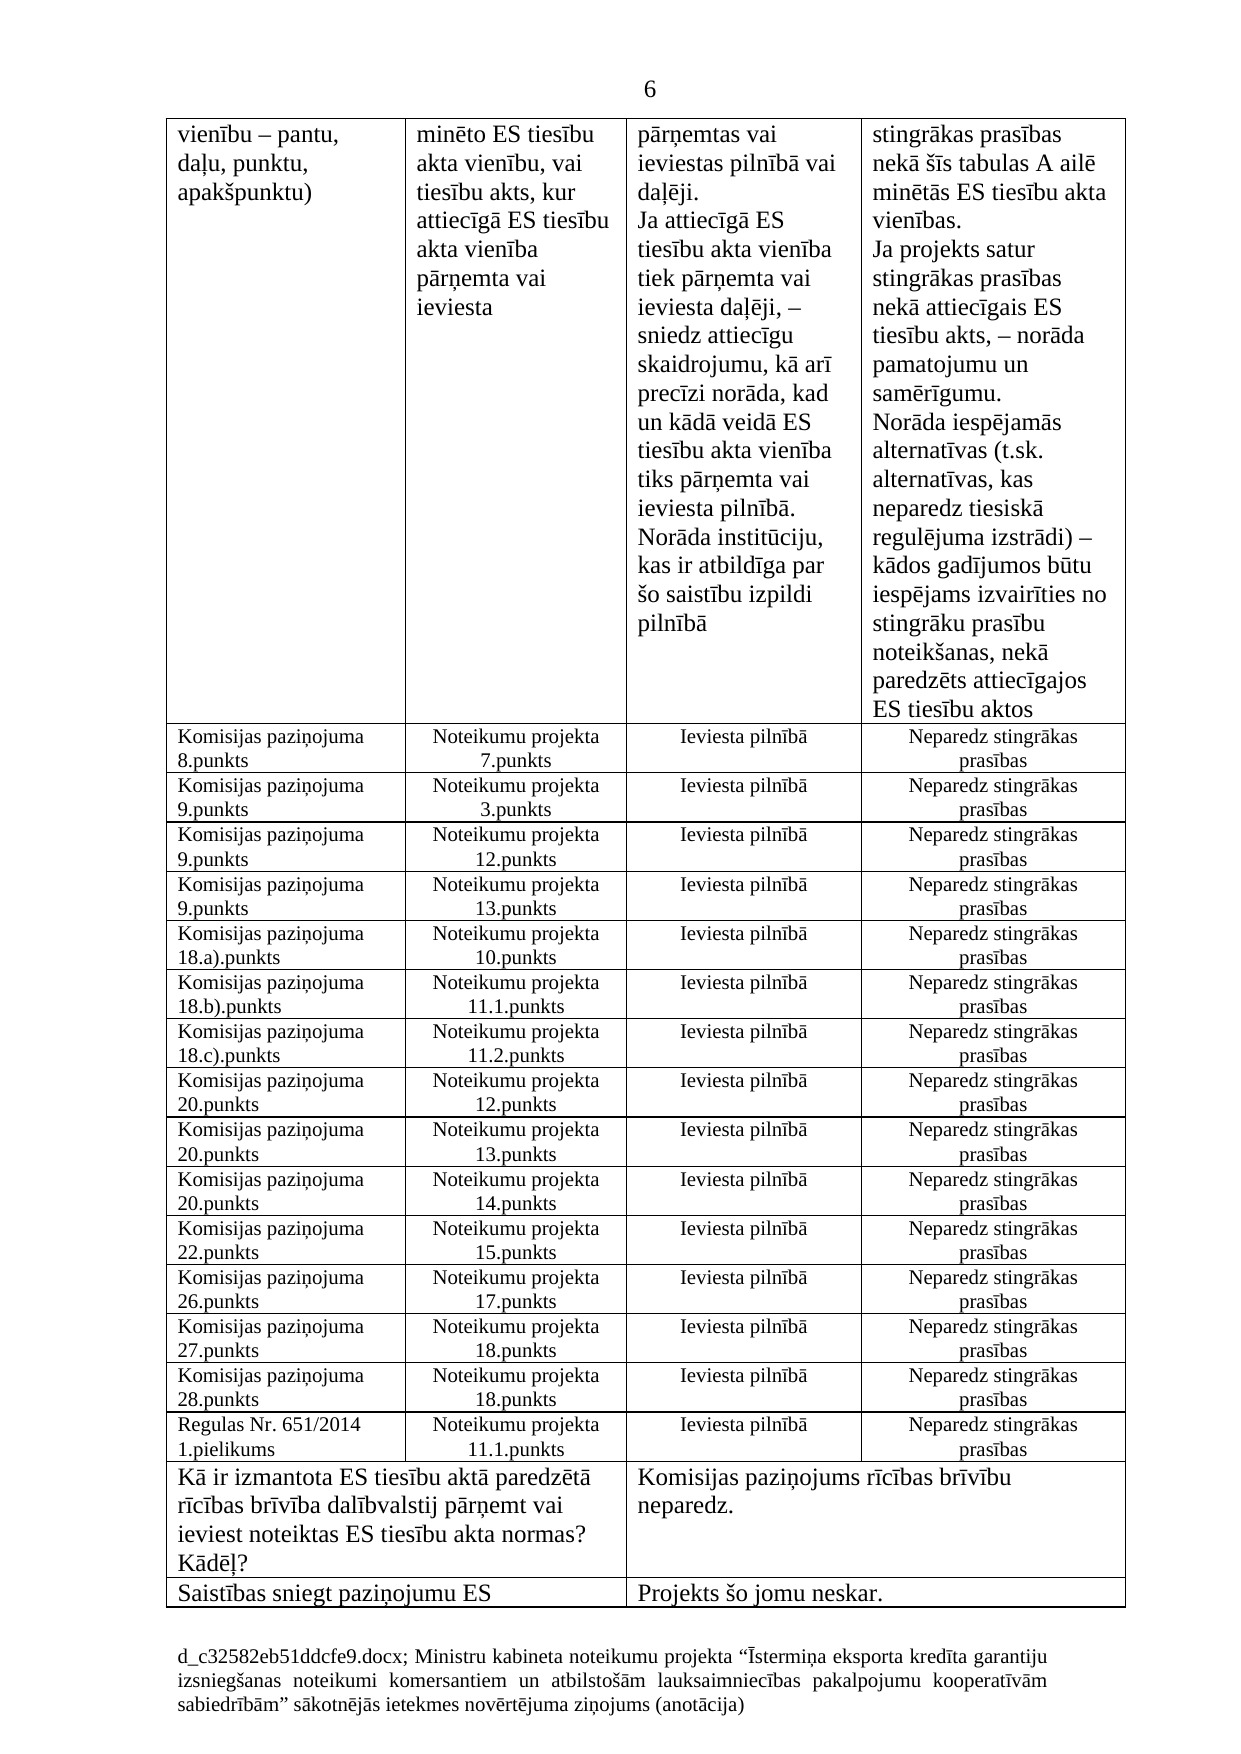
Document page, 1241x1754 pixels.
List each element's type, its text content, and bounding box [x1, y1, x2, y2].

table_cell Komisijas paziņojuma 20.punkts [167, 1068, 405, 1116]
table_cell Neparedz stingrākas prasības [862, 1216, 1125, 1264]
table_cell Neparedz stingrākas prasības [862, 773, 1125, 821]
table_cell Noteikumu projekta 18.punkts [406, 1314, 626, 1362]
table_cell Noteikumu projekta 11.1.punkts [406, 1413, 626, 1461]
table_cell Komisijas paziņojuma 9.punkts [167, 773, 405, 821]
table_cell Ieviesta pilnībā [627, 1068, 861, 1116]
table_cell Noteikumu projekta 17.punkts [406, 1265, 626, 1313]
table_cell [862, 119, 1125, 723]
table_cell Neparedz stingrākas prasības [862, 724, 1125, 772]
table_cell Neparedz stingrākas prasības [862, 1068, 1125, 1116]
table_cell Noteikumu projekta 11.2.punkts [406, 1019, 626, 1067]
table_cell Neparedz stingrākas prasības [862, 823, 1125, 871]
table_cell Komisijas paziņojuma 20.punkts [167, 1118, 405, 1166]
table_cell Komisijas paziņojuma 18.a).punkts [167, 921, 405, 969]
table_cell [167, 1578, 626, 1606]
table_cell Noteikumu projekta 15.punkts [406, 1216, 626, 1264]
table_cell Komisijas paziņojuma 9.punkts [167, 872, 405, 920]
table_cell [627, 119, 861, 723]
table_cell Neparedz stingrākas prasības [862, 1019, 1125, 1067]
table_cell Ieviesta pilnībā [627, 773, 861, 821]
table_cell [406, 119, 626, 723]
table_cell Neparedz stingrākas prasības [862, 970, 1125, 1018]
table_cell Komisijas paziņojuma 18.b).punkts [167, 970, 405, 1018]
table_cell Neparedz stingrākas prasības [862, 921, 1125, 969]
table_cell Noteikumu projekta 14.punkts [406, 1167, 626, 1215]
table_cell Neparedz stingrākas prasības [862, 872, 1125, 920]
table_cell Neparedz stingrākas prasības [862, 1265, 1125, 1313]
table_cell Ieviesta pilnībā [627, 1167, 861, 1215]
table_cell Kā ir izmantota ES tiesību aktā paredzētā rīcības brīvība dalībvalstij pārņemt vai ieviest noteiktas ES tiesību akta normas? Kādēļ? [167, 1462, 626, 1577]
table_cell Ieviesta pilnībā [627, 1265, 861, 1313]
table_cell Ieviesta pilnībā [627, 872, 861, 920]
table_cell Neparedz stingrākas prasības [862, 1314, 1125, 1362]
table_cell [627, 1578, 1125, 1606]
table_cell Ieviesta pilnībā [627, 1314, 861, 1362]
table_cell Ieviesta pilnībā [627, 823, 861, 871]
table_cell Noteikumu projekta 7.punkts [406, 724, 626, 772]
table_cell Komisijas paziņojums rīcības brīvību neparedz. [627, 1462, 1125, 1577]
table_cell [167, 119, 405, 723]
table_cell Ieviesta pilnībā [627, 1413, 861, 1461]
table_cell Noteikumu projekta 11.1.punkts [406, 970, 626, 1018]
table_cell Ieviesta pilnībā [627, 1019, 861, 1067]
table_cell Ieviesta pilnībā [627, 1363, 861, 1411]
table_cell Neparedz stingrākas prasības [862, 1167, 1125, 1215]
table_cell Noteikumu projekta 13.punkts [406, 1118, 626, 1166]
table_cell Komisijas paziņojuma 26.punkts [167, 1265, 405, 1313]
table_cell Komisijas paziņojuma 18.c).punkts [167, 1019, 405, 1067]
table_cell Ieviesta pilnībā [627, 921, 861, 969]
table_cell Neparedz stingrākas prasības [862, 1363, 1125, 1411]
table_cell Komisijas paziņojuma 27.punkts [167, 1314, 405, 1362]
table_cell Noteikumu projekta 12.punkts [406, 823, 626, 871]
table_cell Neparedz stingrākas prasības [862, 1118, 1125, 1166]
table_cell Komisijas paziņojuma 22.punkts [167, 1216, 405, 1264]
table_cell Komisijas paziņojuma 8.punkts [167, 724, 405, 772]
table_cell Komisijas paziņojuma 20.punkts [167, 1167, 405, 1215]
table_cell Ieviesta pilnībā [627, 1216, 861, 1264]
table_cell Noteikumu projekta 10.punkts [406, 921, 626, 969]
table_cell Noteikumu projekta 12.punkts [406, 1068, 626, 1116]
table_cell Ieviesta pilnībā [627, 970, 861, 1018]
table_cell Noteikumu projekta 3.punkts [406, 773, 626, 821]
table_cell Komisijas paziņojuma 28.punkts [167, 1363, 405, 1411]
table_cell Ieviesta pilnībā [627, 1118, 861, 1166]
table_cell Neparedz stingrākas prasības [862, 1413, 1125, 1461]
table_cell Noteikumu projekta 18.punkts [406, 1363, 626, 1411]
table_cell Regulas Nr. 651/2014 1.pielikums [167, 1413, 405, 1461]
table_cell Noteikumu projekta 13.punkts [406, 872, 626, 920]
table_cell Ieviesta pilnībā [627, 724, 861, 772]
table_cell Komisijas paziņojuma 9.punkts [167, 823, 405, 871]
